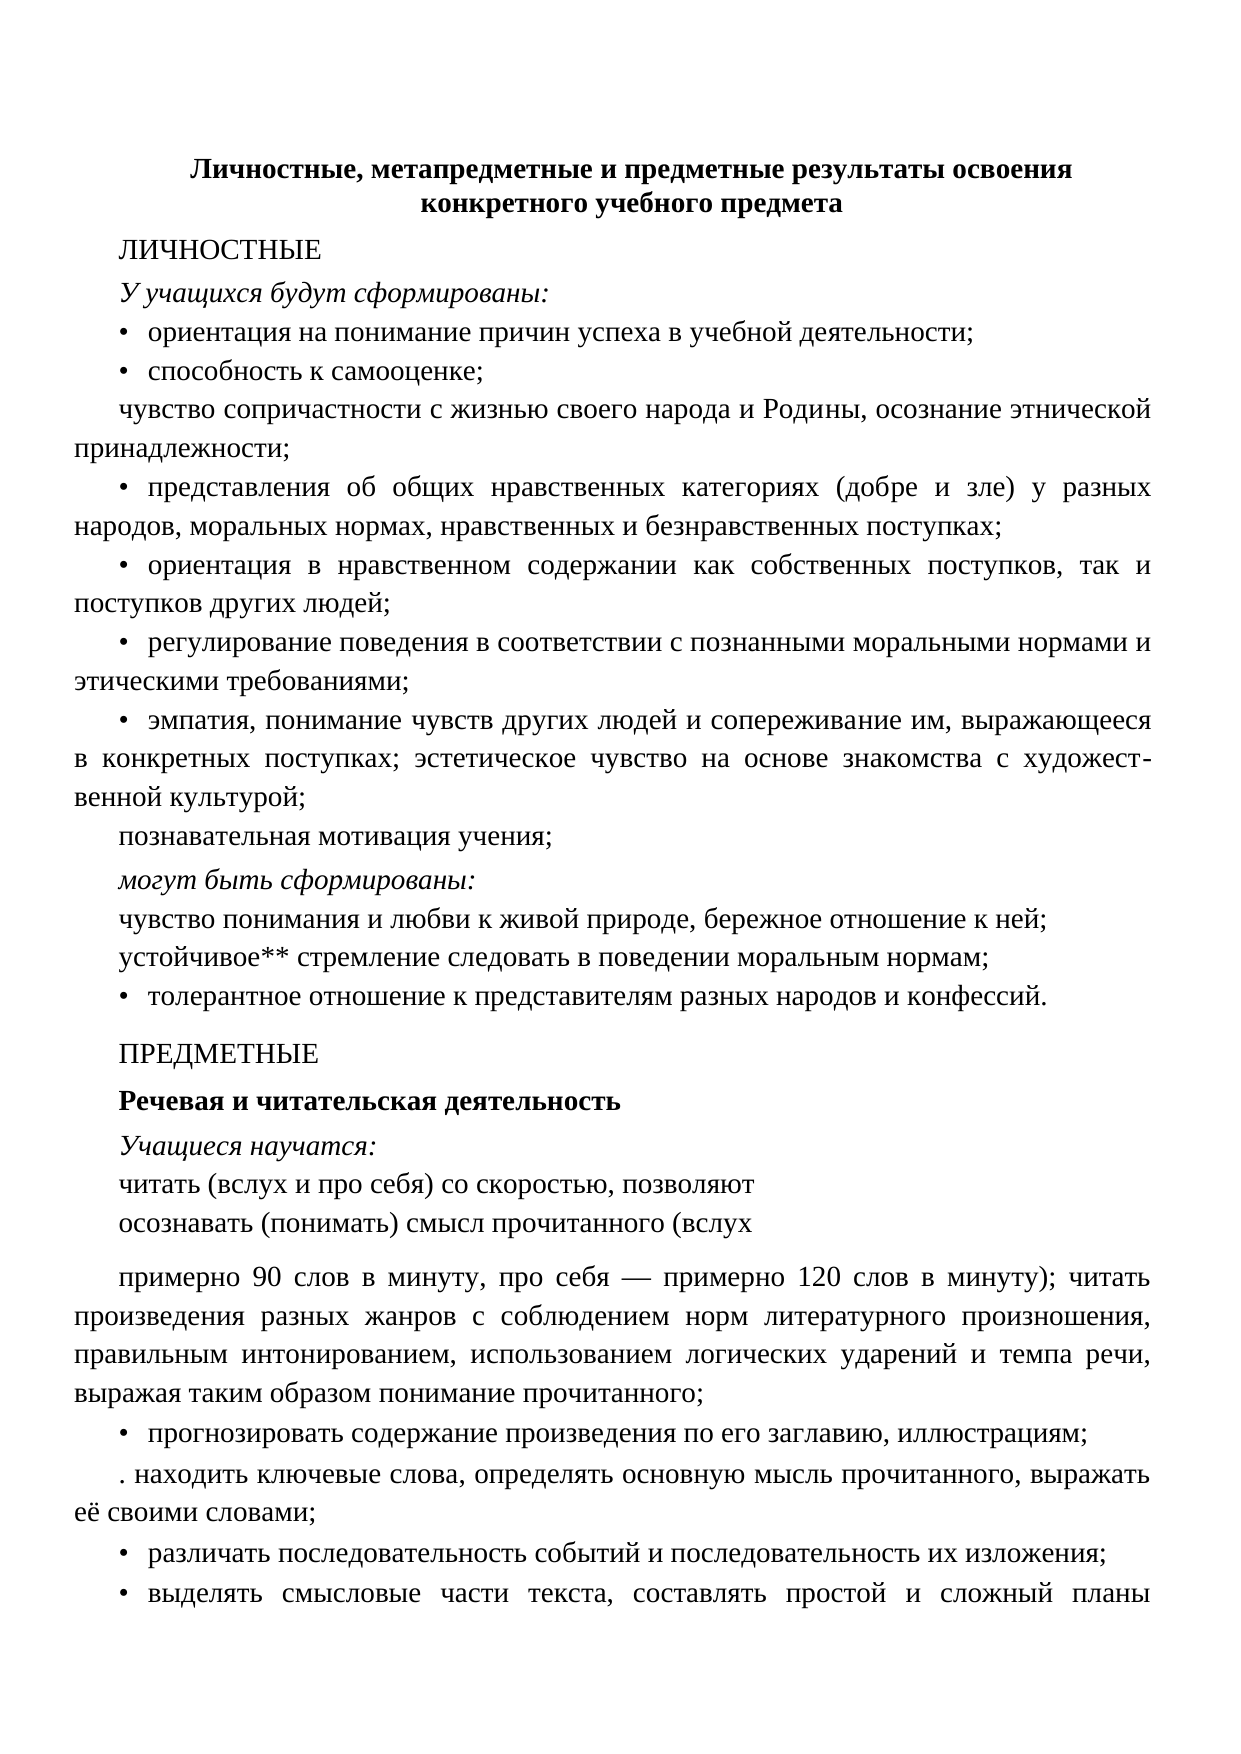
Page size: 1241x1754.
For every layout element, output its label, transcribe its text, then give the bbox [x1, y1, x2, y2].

text чувство понимания и любви к живой природе, бережное отношение к ней; [74, 901, 1152, 934]
text ПРЕДМЕТНЫЕ [74, 1037, 1152, 1070]
list регулирование поведения в соответствии с познанными моральными нормами и этическими требованиями; [74, 624, 1152, 697]
text могут быть сформированы: [74, 862, 1152, 896]
text осознавать (понимать) смысл прочитанного (вслух [74, 1205, 1152, 1239]
text познавательная мотивация учения; [74, 818, 1152, 851]
list ориентация на понимание причин успеха в учебной деятельности; [74, 314, 1151, 347]
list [74, 1575, 1152, 1609]
text устойчивое** стремление следовать в поведении моральным нормам; [74, 939, 1152, 973]
list эмпатия, понимание чувств других людей и сопереживание им, выражающееся в конкретных поступках; эстетическое чувство на основе знакомства с художественной культурой; [74, 702, 1152, 812]
list представления об общих нравственных категориях (добре и зле) у разных народов, моральных нормах, нравственных и безнравственных поступках; [74, 469, 1151, 541]
text У учащихся будут сформированы: [74, 275, 1152, 308]
text Учащиеся научатся: [74, 1128, 1152, 1162]
text ЛИЧНОСТНЫЕ [74, 232, 1152, 266]
text читать (вслух и про себя) со скоростью, позволяют [74, 1167, 1152, 1200]
text Личностные, метапредметные и предметные результаты освоения конкретного учебного предмета [111, 152, 1152, 219]
text чувство сопричастности с жизнью своего народа и Родины, осознание этнической принадлежности; [74, 392, 1152, 464]
list различать последовательность событий и последовательность их изложения; [74, 1535, 1151, 1568]
list ориентация в нравственном содержании как собственных поступков, так и поступков других людей; [74, 547, 1151, 619]
text Речевая и читательская деятельность [74, 1083, 1152, 1117]
text . находить ключевые слова, определять основную мысль прочитанного, выражать её своими словами; [74, 1456, 1151, 1528]
text • прогнозировать содержание произведения по его заглавию, иллюстрациям; [74, 1415, 1151, 1449]
text • толерантное отношение к представителям разных народов и конфессий. [74, 978, 1150, 1012]
text примерно 90 слов в минуту, про себя — примерно 120 слов в минуту); читать произведения разных жанров с соблюдением норм литературного произношения, правильным интонированием, использованием логических ударений и темпа речи, выражая таким образом понимание прочитанного; [74, 1259, 1152, 1409]
list способность к самооценке; [74, 353, 1152, 386]
